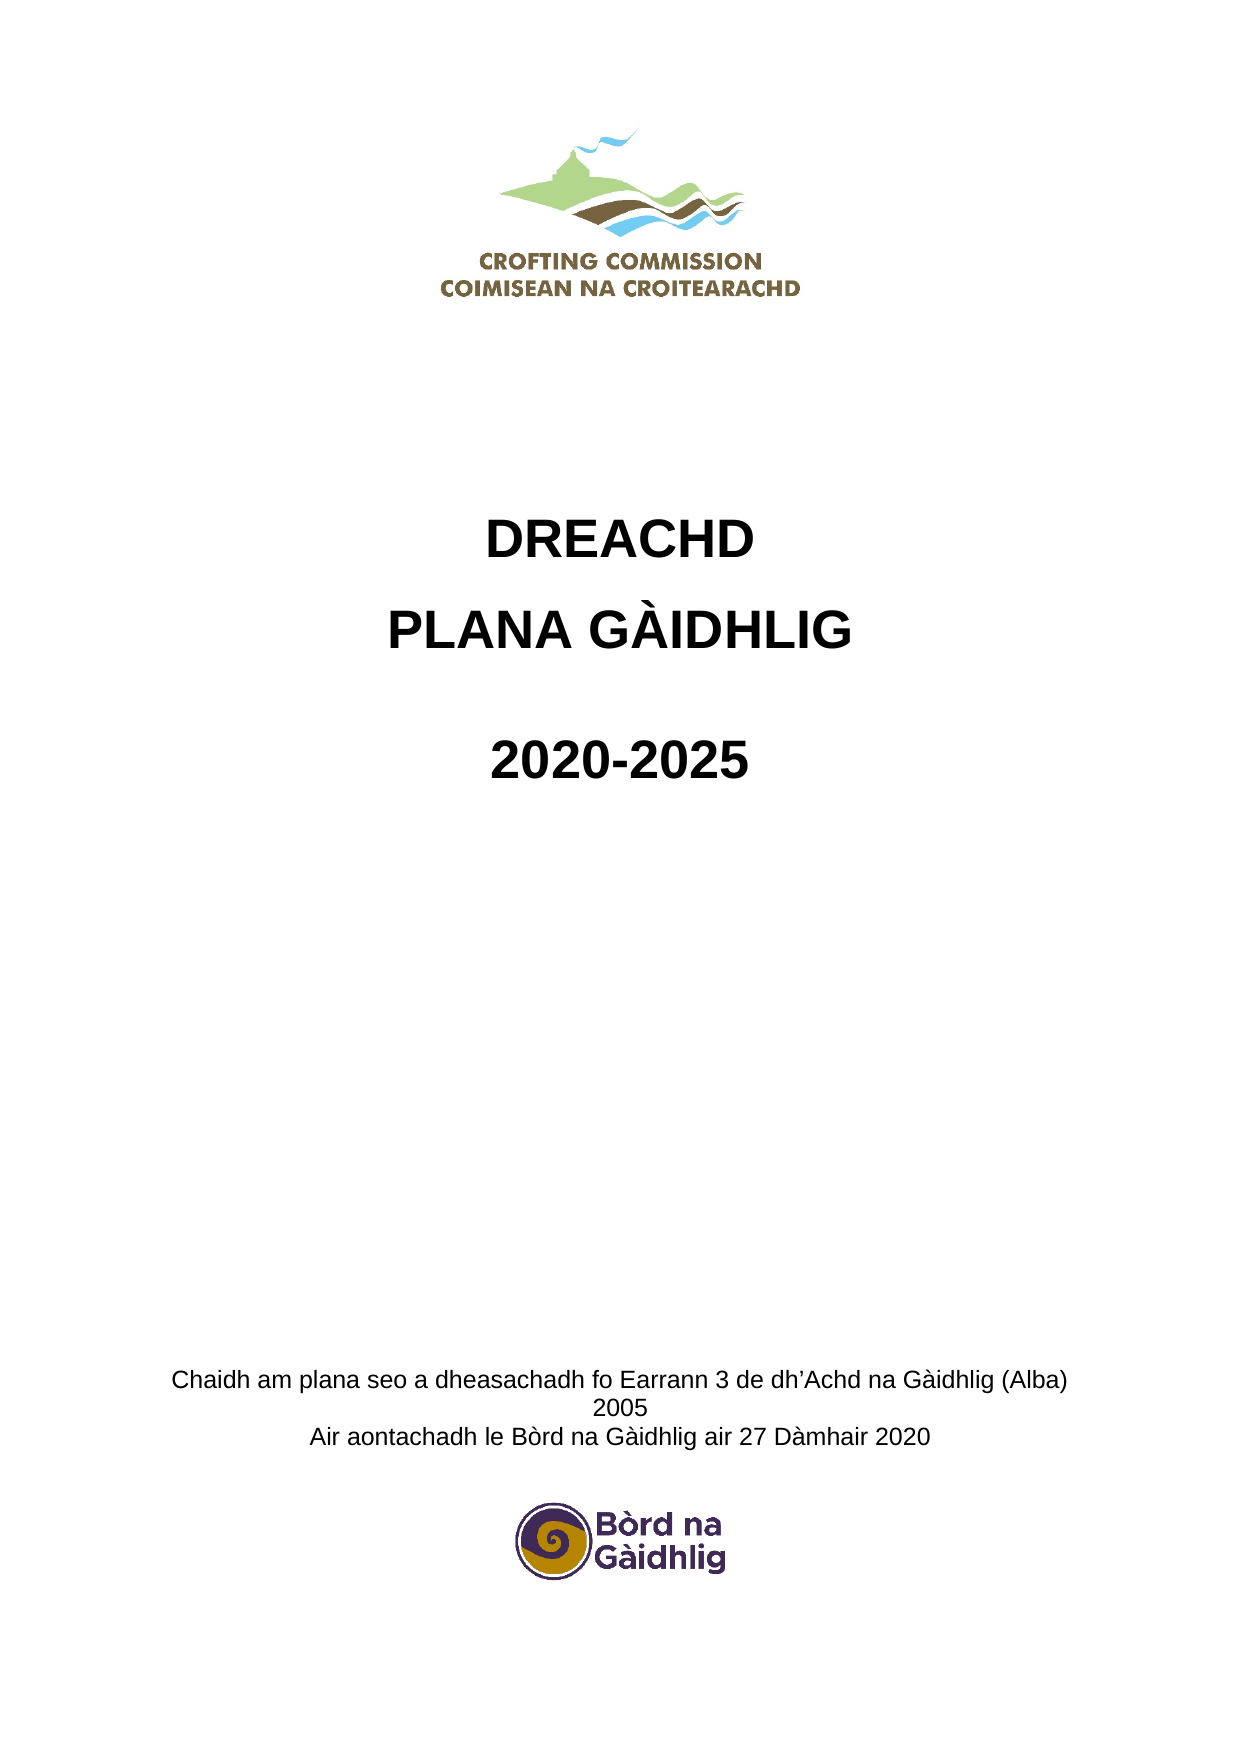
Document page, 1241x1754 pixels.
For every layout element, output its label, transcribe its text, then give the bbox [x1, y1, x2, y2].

text Air aontachadh le Bòrd na Gàidhlig air 27 Dàmhair 2020 [148, 1422, 1092, 1451]
text DREACHD [148, 507, 1092, 569]
picture [487, 1460, 753, 1622]
text Chaidh am plana seo a dheasachadh fo Earrann 3 de dh’Achd na Gàidhlig (Alba) 2005 [148, 1364, 1092, 1422]
picture [421, 118, 820, 306]
text PLANA GÀIDHLIG [148, 598, 1092, 660]
text 2020-2025 [148, 727, 1092, 789]
